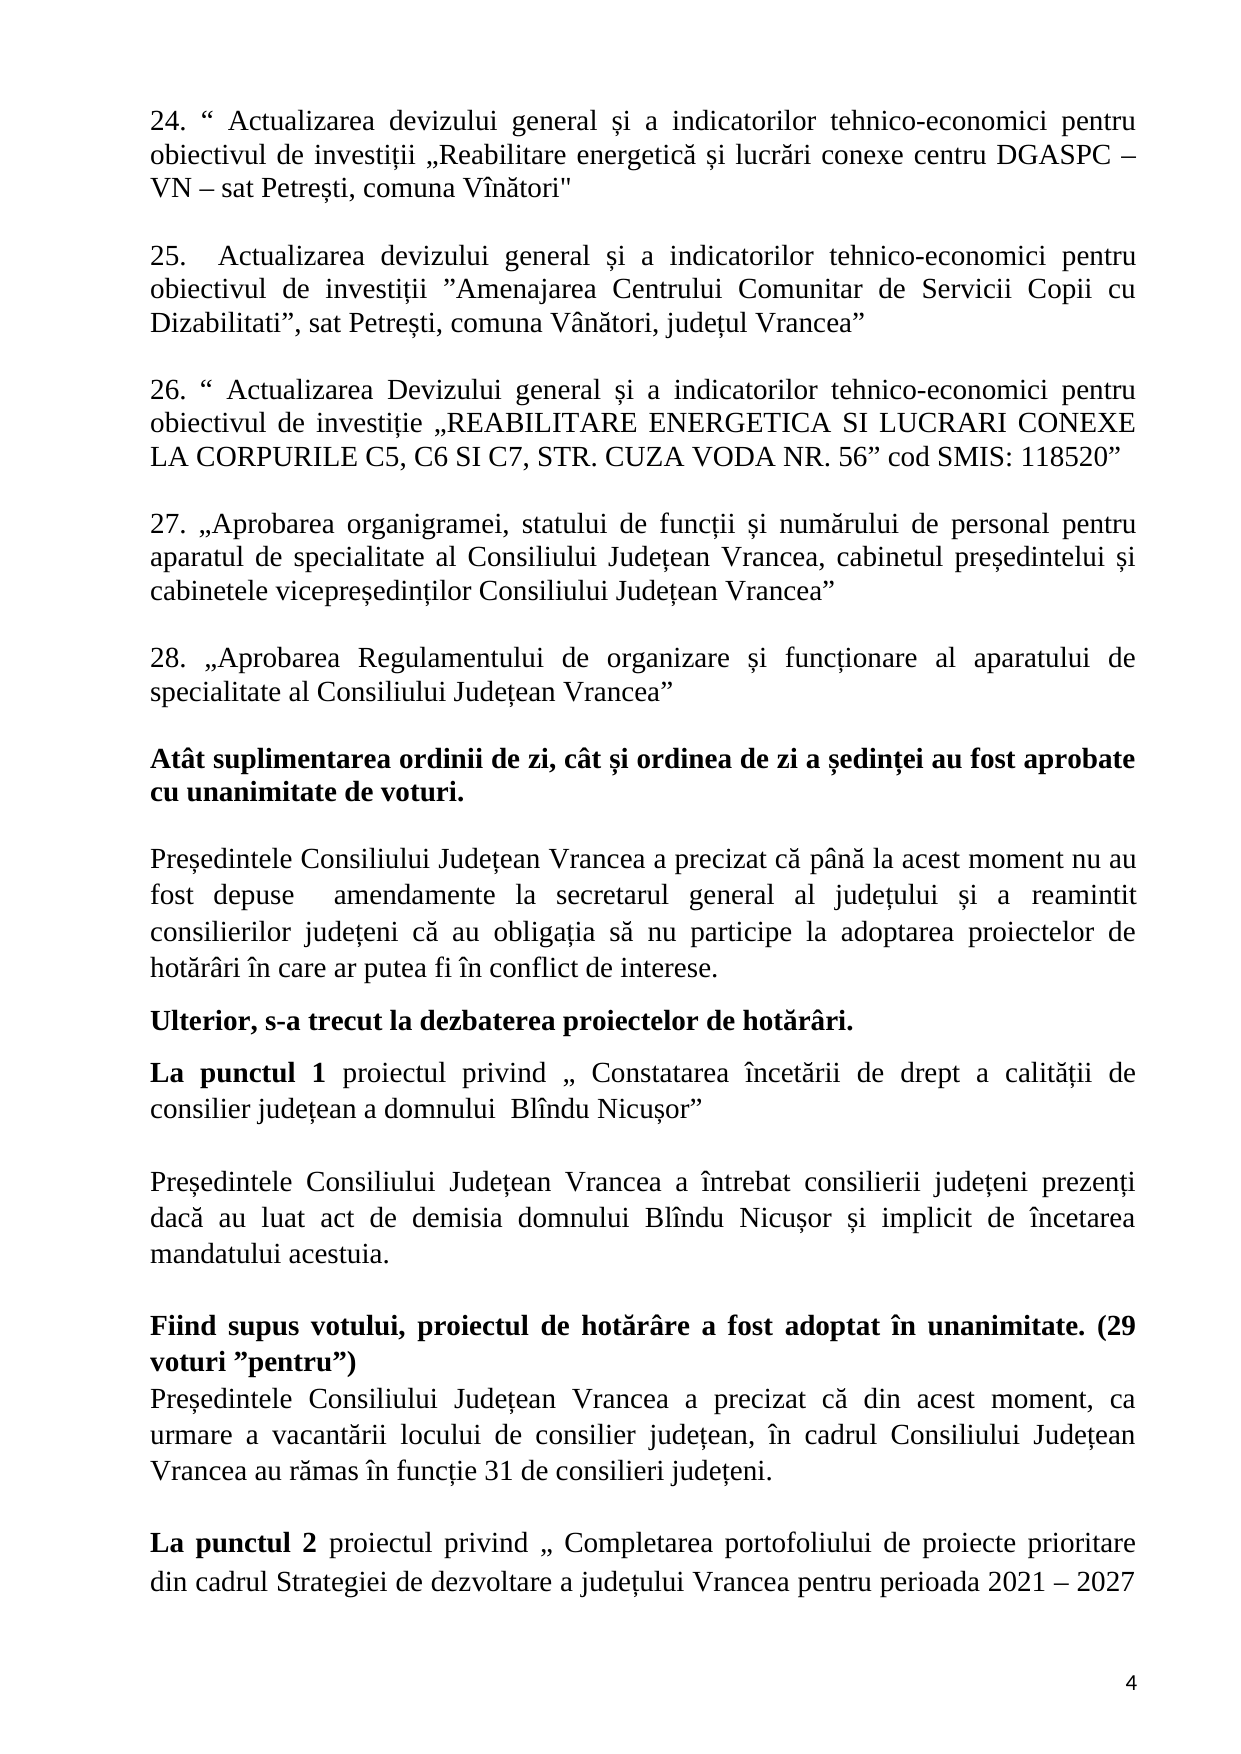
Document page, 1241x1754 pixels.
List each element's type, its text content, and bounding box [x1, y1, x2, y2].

text Fiind supus votului, proiectul de hotărâre a fost adoptat în unanimitate. (29 voturi ”pentru”) [150, 1308, 1137, 1378]
text Președintele Consiliului Județean Vrancea a precizat că până la acest moment nu au fost depuse amendamente la secretarul general al județului și a reamintit consilierilor județeni că au obligația să nu participe la adoptarea proiectelor de hotărâri în care ar putea fi în conflict de interese. [150, 841, 1137, 983]
text Atât suplimentarea ordinii de zi, cât și ordinea de zi a ședinței au fost aprobate cu unanimitate de voturi. [150, 741, 1137, 808]
text Președintele Consiliului Județean Vrancea a întrebat consilierii județeni prezenți dacă au luat act de demisia domnului Blîndu Nicușor și implicit de încetarea mandatului acestuia. [150, 1164, 1137, 1270]
text La punctul 1 proiectul privind „ Constatarea încetării de drept a calității de consilier județean a domnului Blîndu Nicușor” [150, 1055, 1137, 1125]
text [150, 1525, 1137, 1597]
text 24. “ Actualizarea devizului general și a indicatorilor tehnico-economici pentru obiectivul de investiții „Reabilitare energetică și lucrări conexe centru DGASPC – VN – sat Petrești, comuna Vînători" [150, 103, 1137, 204]
text 27. „Aprobarea organigramei, statului de funcții și numărului de personal pentru aparatul de specialitate al Consiliului Județean Vrancea, cabinetul președintelui și cabinetele vicepreședinților Consiliului Județean Vrancea” [150, 506, 1137, 607]
text 26. “ Actualizarea Devizului general și a indicatorilor tehnico-economici pentru obiectivul de investiție „REABILITARE ENERGETICA SI LUCRARI CONEXE LA CORPURILE C5, C6 SI C7, STR. CUZA VODA NR. 56” cod SMIS: 118520” [150, 372, 1137, 472]
text 25. Actualizarea devizului general și a indicatorilor tehnico-economici pentru obiectivul de investiții ”Amenajarea Centrului Comunitar de Servicii Copii cu Dizabilitati”, sat Petrești, comuna Vânători, județul Vrancea” [150, 238, 1137, 338]
text 28. „Aprobarea Regulamentului de organizare și funcționare al aparatului de specialitate al Consiliului Județean Vrancea” [150, 640, 1137, 707]
text Ulterior, s-a trecut la dezbaterea proiectelor de hotărâri. [150, 1003, 1137, 1036]
text Președintele Consiliului Județean Vrancea a precizat că din acest moment, ca urmare a vacantării locului de consilier județean, în cadrul Consiliului Județean Vrancea au rămas în funcție 31 de consilieri județeni. [150, 1381, 1137, 1487]
